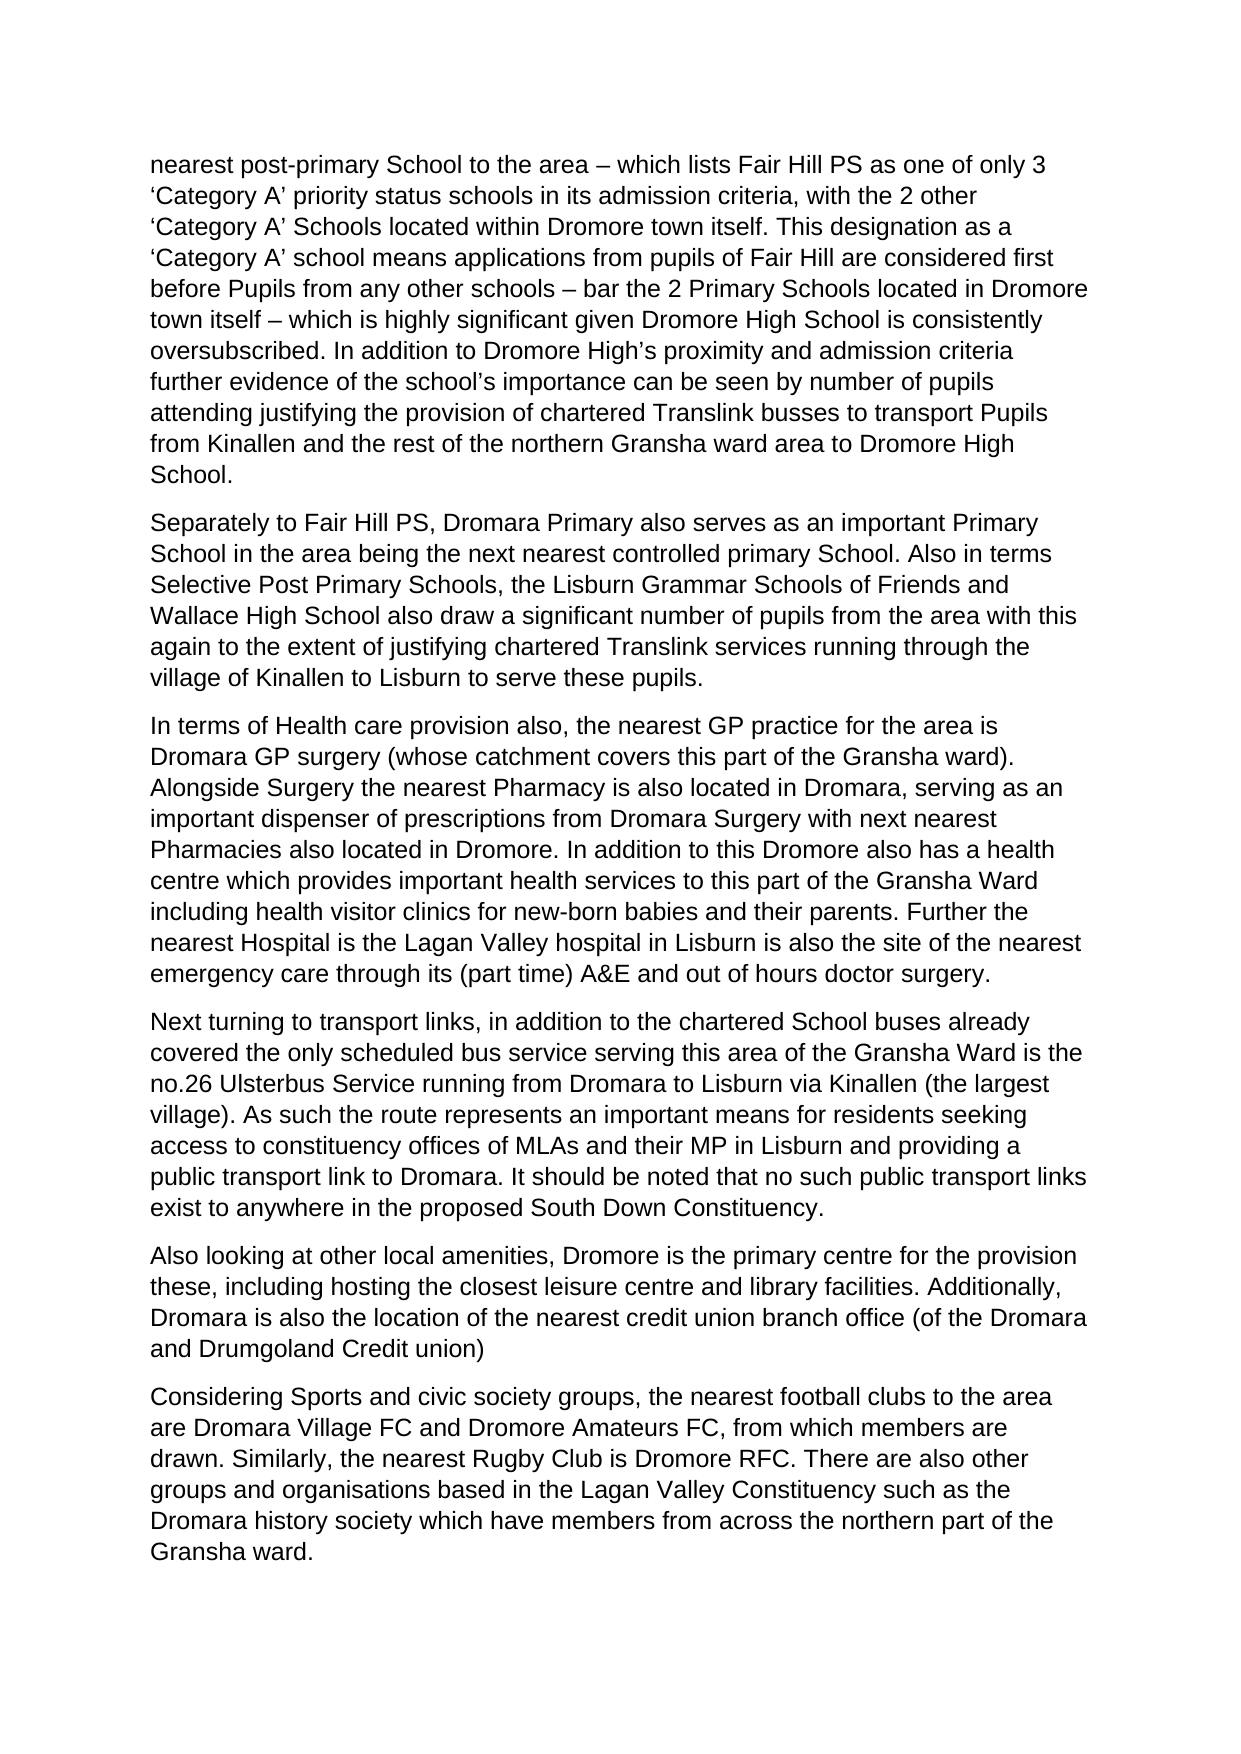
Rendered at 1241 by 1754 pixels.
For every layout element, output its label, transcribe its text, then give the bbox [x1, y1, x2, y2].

text Considering Sports and civic society groups, the nearest football clubs to the area are Dromara Village FC and Dromore Amateurs FC, from which members are drawn. Similarly, the nearest Rugby Club is Dromore RFC. There are also other groups and organisations based in the Lagan Valley Constituency such as the Dromara history society which have members from across the northern part of the Gransha ward. [150, 1382, 1090, 1566]
text Next turning to transport links, in addition to the chartered School buses already covered the only scheduled bus service serving this area of the Gransha Ward is the no.26 Ulsterbus Service running from Dromara to Lisburn via Kinallen (the largest village). As such the route represents an important means for residents seeking access to constituency offices of MLAs and their MP in Lisburn and providing a public transport link to Dromara. It should be noted that no such public transport links exist to anywhere in the proposed South Down Constituency. [150, 1007, 1090, 1222]
text Separately to Fair Hill PS, Dromara Primary also serves as an important Primary School in the area being the next nearest controlled primary School. Also in terms Selective Post Primary Schools, the Lisburn Grammar Schools of Friends and Wallace High School also draw a significant number of pupils from the area with this again to the extent of justifying chartered Translink services running through the village of Kinallen to Lisburn to serve these pupils. [150, 508, 1090, 692]
text Also looking at other local amenities, Dromore is the primary centre for the provision these, including hosting the closest leisure centre and library facilities. Additionally, Dromara is also the location of the nearest credit union branch office (of the Dromara and Drumgoland Credit union) [150, 1241, 1090, 1363]
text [150, 150, 1090, 489]
text In terms of Health care provision also, the nearest GP practice for the area is Dromara GP surgery (whose catchment covers this part of the Gransha ward). Alongside Surgery the nearest Pharmacy is also located in Dromara, serving as an important dispenser of prescriptions from Dromara Surgery with next nearest Pharmacies also located in Dromore. In addition to this Dromore also has a health centre which provides important health services to this part of the Gransha Ward including health visitor clinics for new-born babies and their parents. Further the nearest Hospital is the Lagan Valley hospital in Lisburn is also the site of the nearest emergency care through its (part time) A&E and out of hours doctor surgery. [150, 711, 1090, 988]
